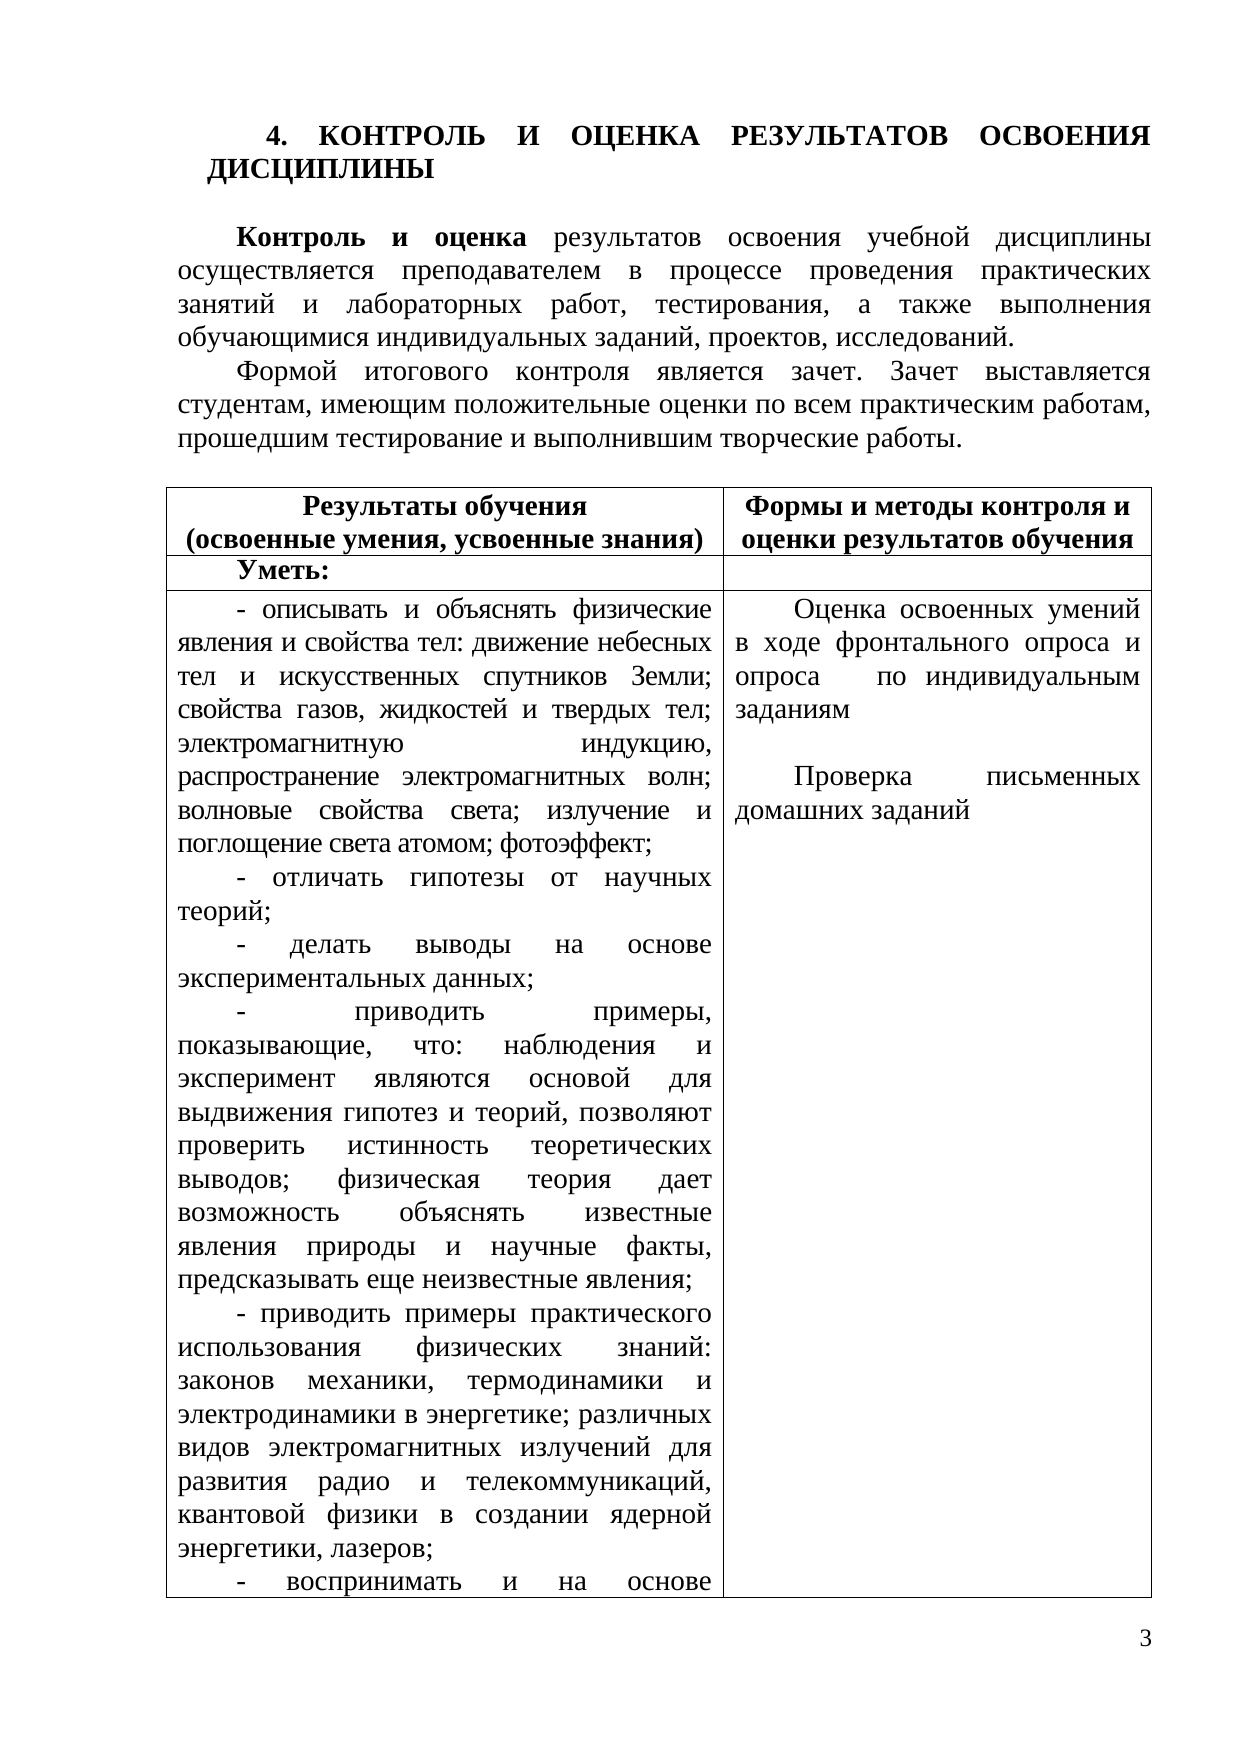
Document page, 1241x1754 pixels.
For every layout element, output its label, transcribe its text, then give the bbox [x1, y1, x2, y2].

text Контроль и оценка результатов освоения учебной дисциплины осуществляется преподавателем в процессе проведения практических занятий и лабораторных работ, тестирования, а также выполнения обучающимися индивидуальных заданий, проектов, исследований. [177, 219, 1152, 353]
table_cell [724, 591, 1151, 1597]
table_cell Уметь: [167, 556, 723, 590]
table_cell [724, 556, 1151, 590]
subtitle Формой итогового контроля является зачет. Зачет выставляется студентам, имеющим положительные оценки по всем практическим работам, прошедшим тестирование и выполнившим творческие работы. [177, 353, 1152, 453]
table_header Результаты обучения (освоенные умения, усвоенные знания) [167, 488, 723, 555]
table_header Формы и методы контроля и оценки результатов обучения [724, 488, 1151, 555]
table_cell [167, 591, 723, 1597]
subtitle 4. Контроль и оценка результатов освоения Дисциплины [207, 118, 1152, 185]
